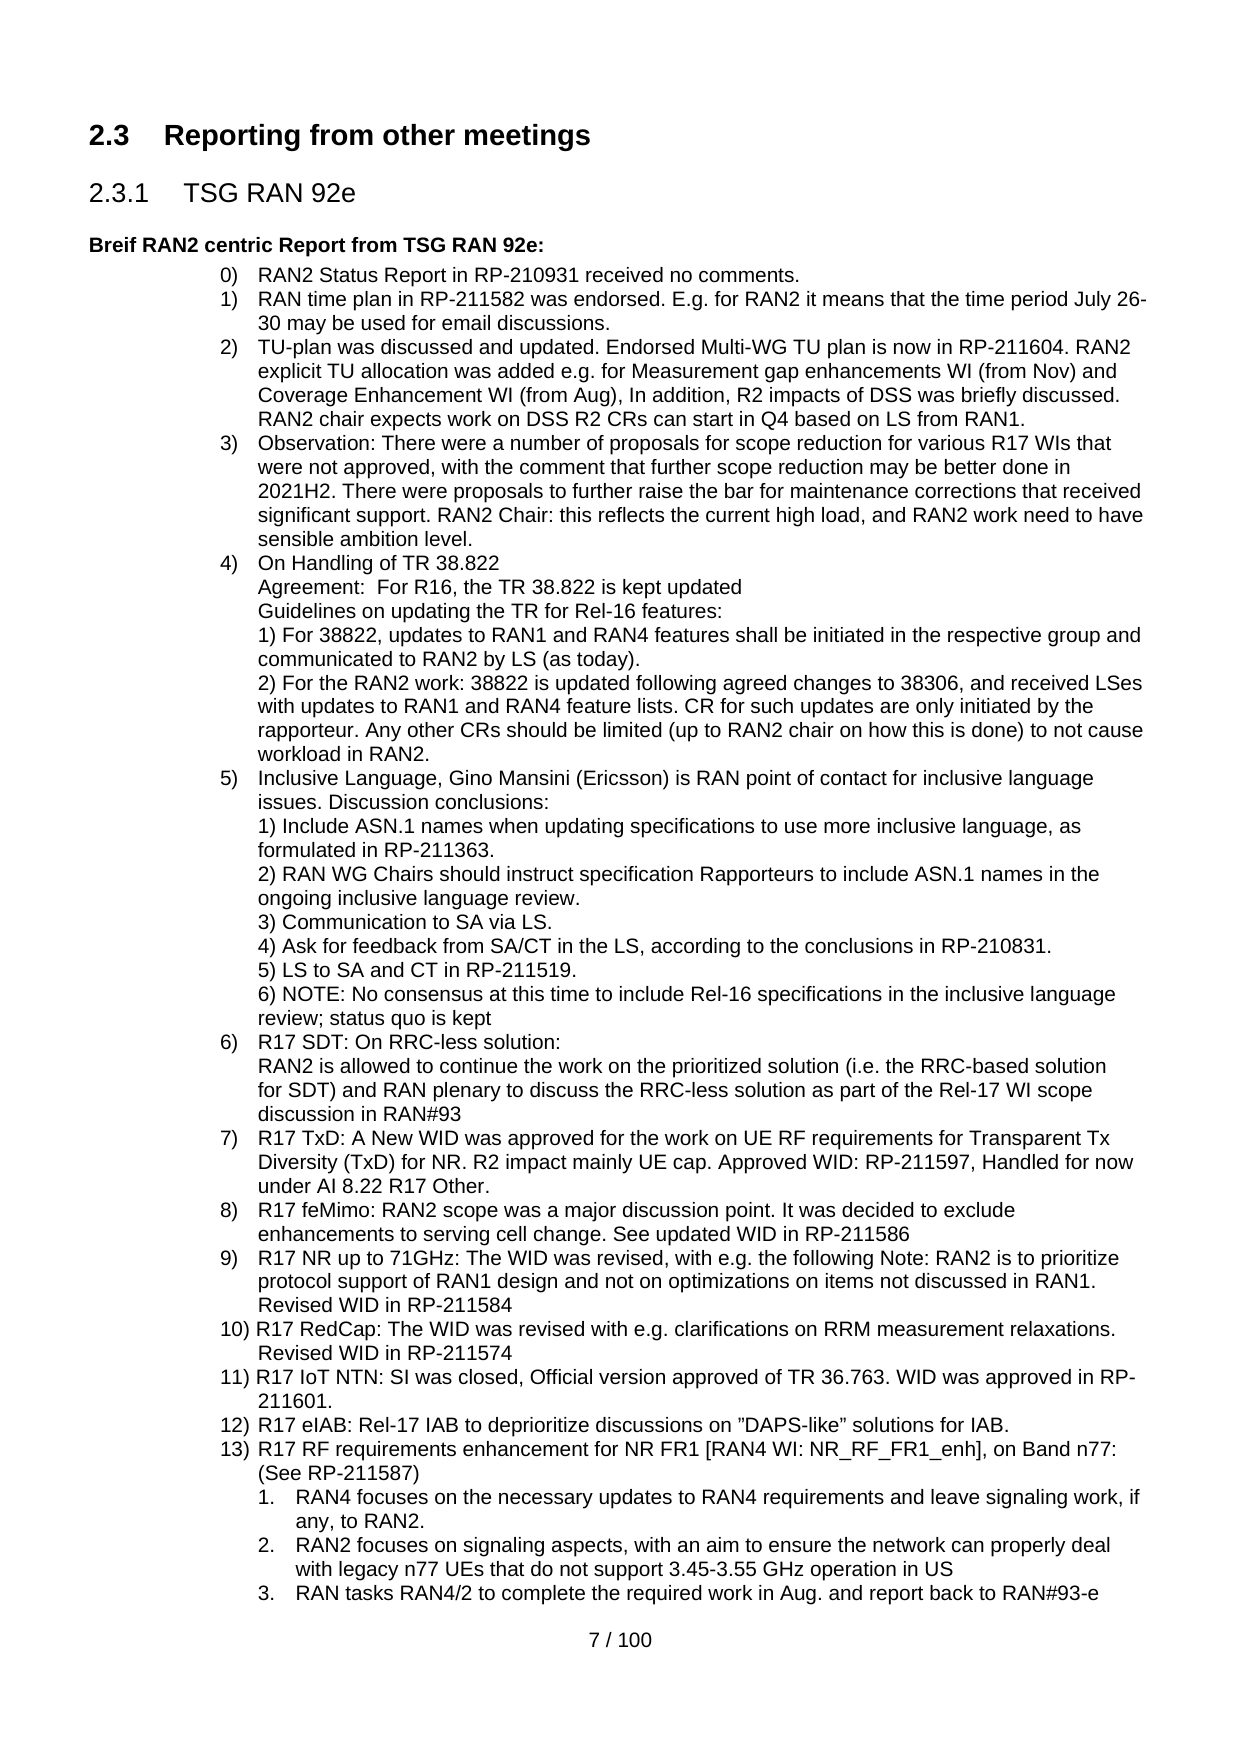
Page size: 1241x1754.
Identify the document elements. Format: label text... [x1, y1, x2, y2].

text 3. RAN tasks RAN4/2 to complete the required work in Aug. and report back to RAN#93-e [258, 1581, 1152, 1605]
text 3) Communication to SA via LS. [220, 910, 1152, 934]
text 4) On Handling of TR 38.822 [220, 551, 1152, 574]
text 4) Ask for feedback from SA/CT in the LS, according to the conclusions in RP-210831. [220, 934, 1152, 958]
text 2) For the RAN2 work: 38822 is updated following agreed changes to 38306, and received LSes with updates to RAN1 and RAN4 feature lists. CR for such updates are only initiated by the rapporteur. Any other CRs should be limited (up to RAN2 chair on how this is done) to not cause workload in RAN2. [220, 670, 1152, 766]
text 1) Include ASN.1 names when updating specifications to use more inclusive language, as formulated in RP-211363. [220, 814, 1152, 862]
text RAN2 is allowed to continue the work on the prioritized solution (i.e. the RRC-based solution [220, 1054, 1152, 1078]
text 13) R17 RF requirements enhancement for NR FR1 [RAN4 WI: NR_RF_FR1_enh], on Band n77: (See RP-211587) [220, 1437, 1152, 1485]
subtitle 2.3.1 TSG RAN 92e [89, 177, 1152, 208]
text 7) R17 TxD: A New WID was approved for the work on UE RF requirements for Transparent Tx Diversity (TxD) for NR. R2 impact mainly UE cap. Approved WID: RP-211597, Handled for now under AI 8.22 R17 Other. [220, 1126, 1152, 1197]
text 1) For 38822, updates to RAN1 and RAN4 features shall be initiated in the respective group and communicated to RAN2 by LS (as today). [220, 622, 1152, 670]
text Breif RAN2 centric Report from TSG RAN 92e: [89, 233, 1152, 257]
text 6) R17 SDT: On RRC-less solution: [220, 1030, 1152, 1054]
text Agreement: For R16, the TR 38.822 is kept updated [220, 574, 1152, 598]
text 11) R17 IoT NTN: SI was closed, Official version approved of TR 36.763. WID was approved in RP-211601. [220, 1365, 1152, 1413]
text 1) RAN time plan in RP-211582 was endorsed. E.g. for RAN2 it means that the time period July 26-30 may be used for email discussions. [220, 287, 1152, 335]
text 6) NOTE: No consensus at this time to include Rel-16 specifications in the inclusive language review; status quo is kept [220, 982, 1152, 1030]
text 2. RAN2 focuses on signaling aspects, with an aim to ensure the network can properly deal with legacy n77 UEs that do not support 3.45-3.55 GHz operation in US [258, 1533, 1152, 1581]
text 2) RAN WG Chairs should instruct specification Rapporteurs to include ASN.1 names in the ongoing inclusive language review. [220, 862, 1152, 910]
text 1. RAN4 focuses on the necessary updates to RAN4 requirements and leave signaling work, if any, to RAN2. [258, 1485, 1152, 1533]
text 2) TU-plan was discussed and updated. Endorsed Multi-WG TU plan is now in RP-211604. RAN2 explicit TU allocation was added e.g. for Measurement gap enhancements WI (from Nov) and Coverage Enhancement WI (from Aug), In addition, R2 impacts of DSS was briefly discussed. RAN2 chair expects work on DSS R2 CRs can start in Q4 based on LS from RAN1. [220, 335, 1152, 431]
text 3) Observation: There were a number of proposals for scope reduction for various R17 WIs that were not approved, with the comment that further scope reduction may be better done in 2021H2. There were proposals to further raise the bar for maintenance corrections that received significant support. RAN2 Chair: this reflects the current high load, and RAN2 work need to have sensible ambition level. [220, 431, 1152, 551]
text 5) Inclusive Language, Gino Mansini (Ericsson) is RAN point of contact for inclusive language issues. Discussion conclusions: [220, 766, 1152, 814]
text 10) R17 RedCap: The WID was revised with e.g. clarifications on RRM measurement relaxations. Revised WID in RP-211574 [220, 1317, 1152, 1365]
text for SDT) and RAN plenary to discuss the RRC-less solution as part of the Rel-17 WI scope discussion in RAN#93 [220, 1078, 1152, 1126]
text 12) R17 eIAB: Rel-17 IAB to deprioritize discussions on ”DAPS-like” solutions for IAB. [220, 1413, 1152, 1437]
text 8) R17 feMimo: RAN2 scope was a major discussion point. It was decided to exclude enhancements to serving cell change. See updated WID in RP-211586 [220, 1197, 1152, 1245]
subtitle 2.3 Reporting from other meetings [89, 118, 1152, 152]
text 9) R17 NR up to 71GHz: The WID was revised, with e.g. the following Note: RAN2 is to prioritize protocol support of RAN1 design and not on optimizations on items not discussed in RAN1. Revised WID in RP-211584 [220, 1245, 1152, 1317]
text Guidelines on updating the TR for Rel-16 features: [220, 598, 1152, 622]
text 5) LS to SA and CT in RP-211519. [220, 958, 1152, 982]
text 0) RAN2 Status Report in RP-210931 received no comments. [220, 263, 1152, 287]
